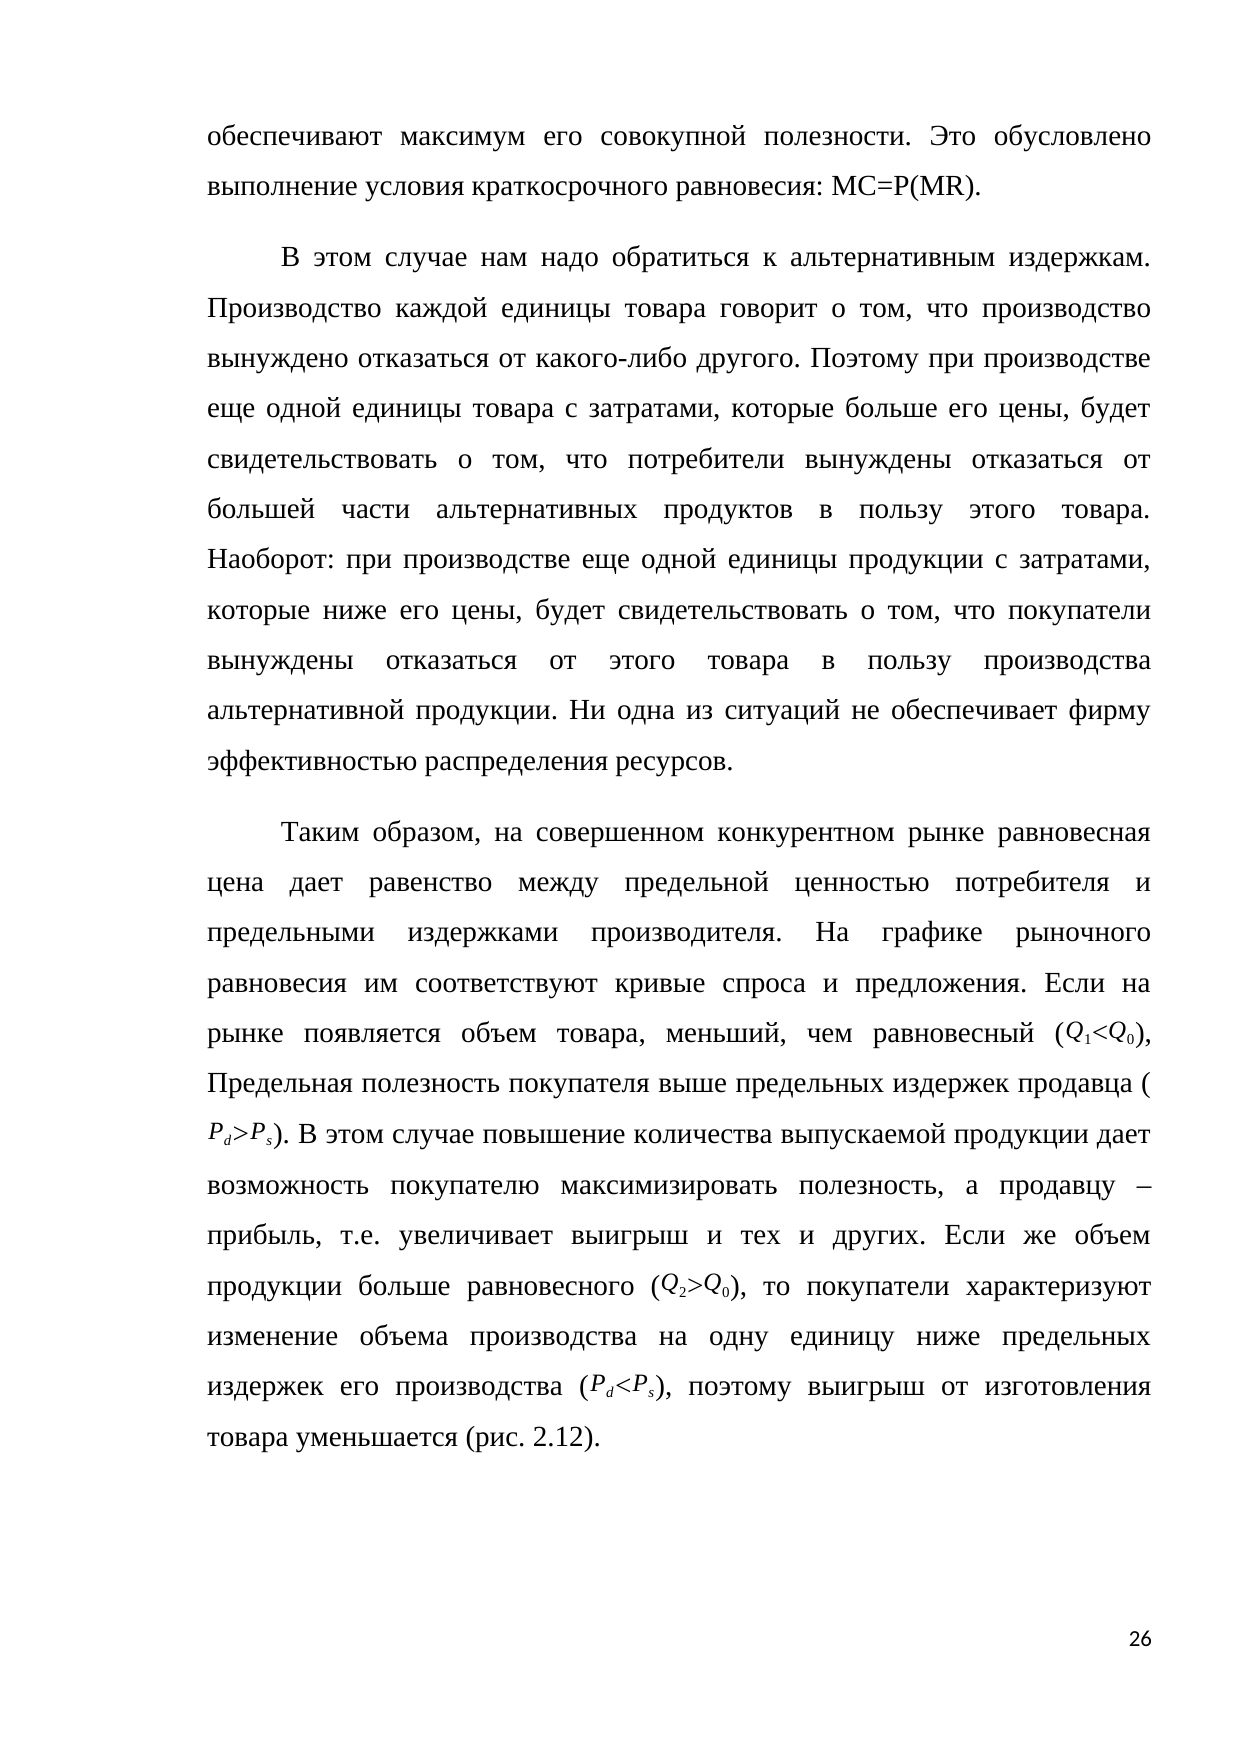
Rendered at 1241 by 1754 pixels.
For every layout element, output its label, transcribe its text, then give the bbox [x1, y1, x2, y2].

text Таким образом, на совершенном конкурентном рынке равновесная цена дает равенство между предельной ценностью потребителя и предельными издержками производителя. На графике рыночного равновесия им соответствуют кривые спроса и предложения. Если на рынке появляется объем товара, меньший, чем равновесный (<), Предельная полезность покупателя выше предельных издержек продавца (>). В этом случае повышение количества выпускаемой продукции дает возможность покупателю максимизировать полезность, а продавцу – прибыль, т.е. увеличивает выигрыш и тех и других. Если же объем продукции больше равновесного (>), то покупатели характеризуют изменение объема производства на одну единицу ниже предельных издержек его производства (<), поэтому выигрыш от изготовления товара уменьшается (рис. 2.12). [207, 814, 1152, 1452]
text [207, 118, 1152, 202]
text В этом случае нам надо обратиться к альтернативным издержкам. Производство каждой единицы товара говорит о том, что производство вынуждено отказаться от какого-либо другого. Поэтому при производстве еще одной единицы товара с затратами, которые больше его цены, будет свидетельствовать о том, что потребители вынуждены отказаться от большей части альтернативных продуктов в пользу этого товара. Наоборот: при производстве еще одной единицы продукции с затратами, которые ниже его цены, будет свидетельствовать о том, что покупатели вынуждены отказаться от этого товара в пользу производства альтернативной продукции. Ни одна из ситуаций не обеспечивает фирму эффективностью распределения ресурсов. [207, 239, 1152, 776]
